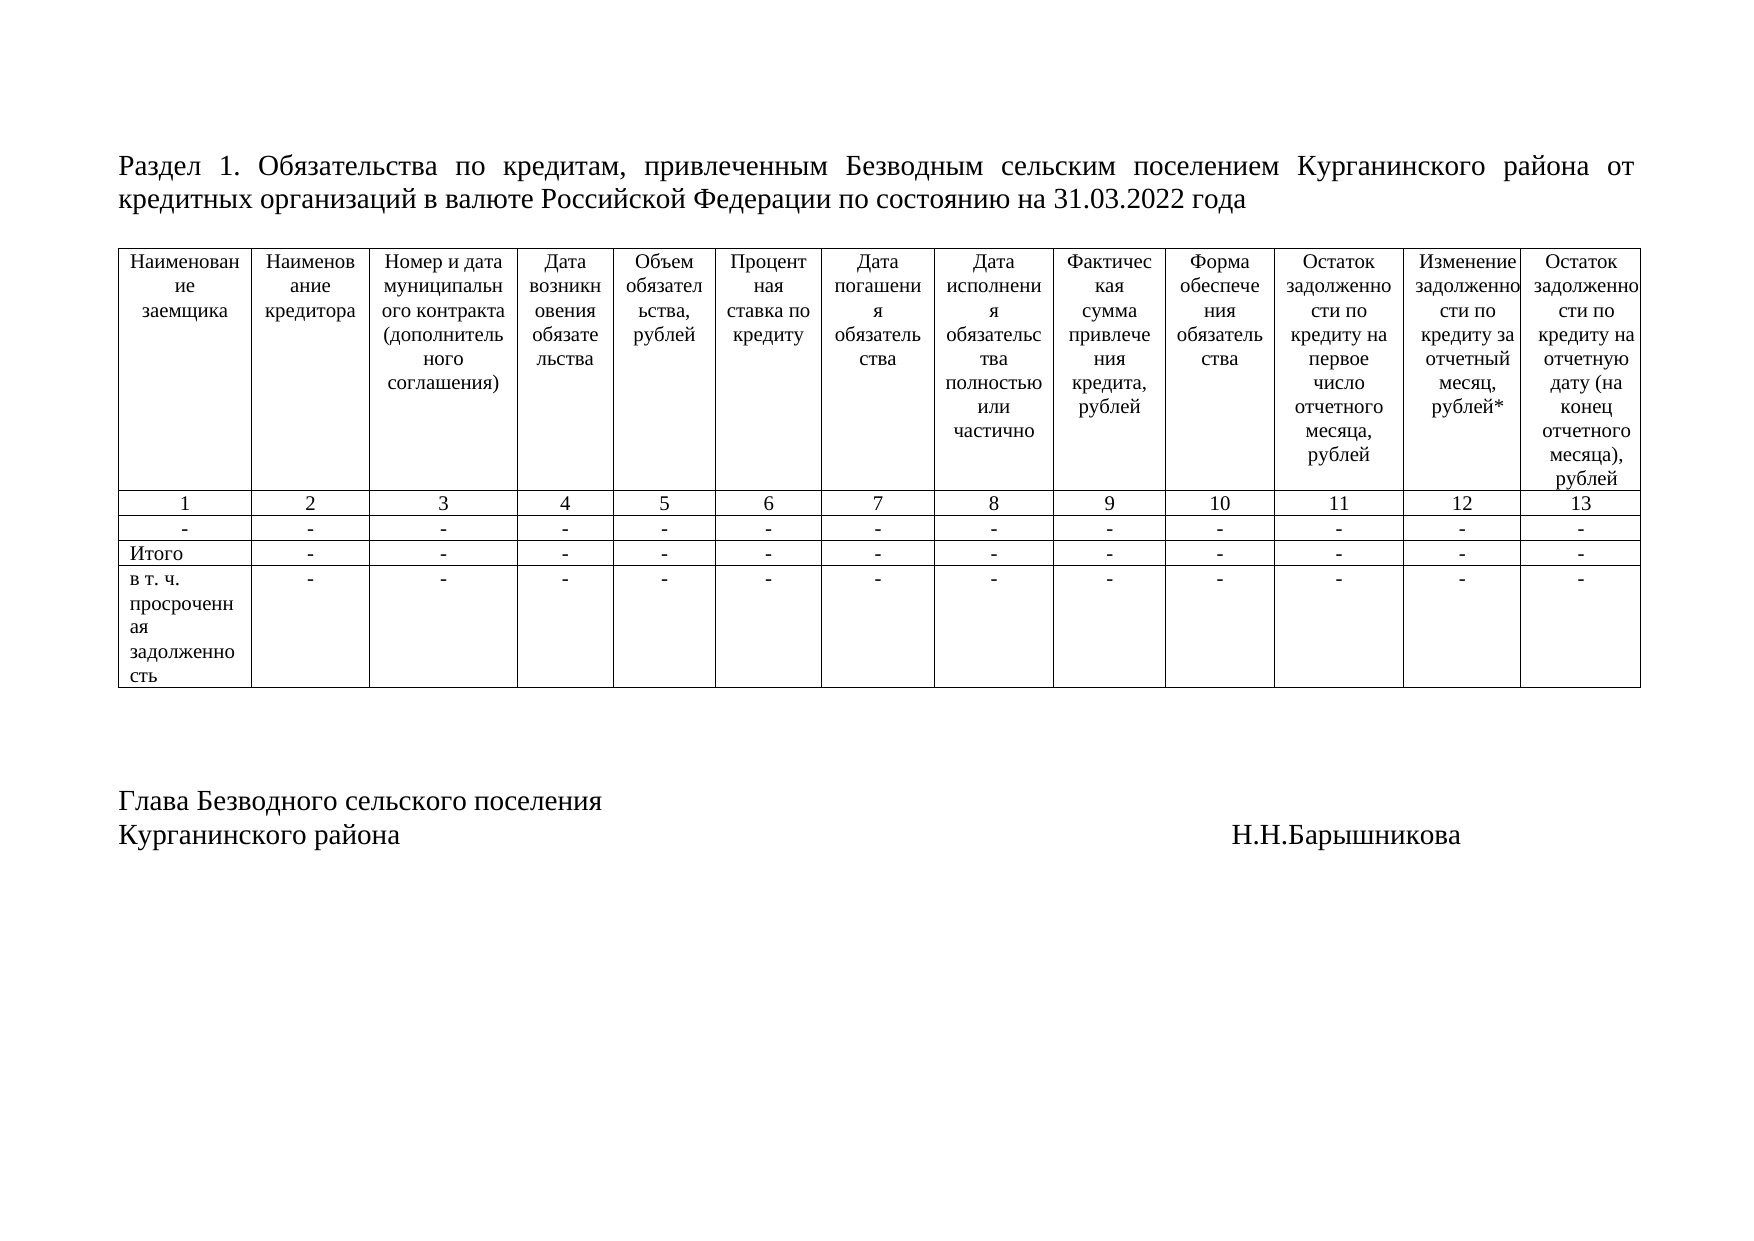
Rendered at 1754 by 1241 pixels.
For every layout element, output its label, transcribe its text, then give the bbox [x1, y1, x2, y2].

table_cell - [370, 566, 517, 687]
table_header Остаток задолженности по кредиту на отчетную дату (на конец отчетного месяца), рублей [1521, 249, 1640, 490]
table_cell - [935, 566, 1053, 687]
table_cell - [252, 516, 369, 540]
table_cell - [119, 516, 251, 540]
table_cell - [716, 566, 821, 687]
table_header Фактическая сумма привлечения кредита, рублей [1054, 249, 1165, 490]
table_header Наименование кредитора [252, 249, 369, 490]
table_cell - [935, 516, 1053, 540]
text Курганинского района Н.Н.Барышникова [118, 817, 1636, 851]
table_cell 3 [370, 491, 517, 515]
table_cell 4 [518, 491, 613, 515]
table_cell 2 [252, 491, 369, 515]
table_header Остаток задолженности по кредиту на первое число отчетного месяца, рублей [1275, 249, 1403, 490]
table_cell - [1521, 516, 1640, 540]
table_cell - [1521, 541, 1640, 565]
table_cell - [1275, 541, 1403, 565]
text Раздел 1. Обязательства по кредитам, привлеченным Безводным сельским поселением Курганинского района от кредитных организаций в валюте Российской Федерации по состоянию на 31.03.2022 года [118, 148, 1636, 215]
table_cell - [614, 566, 715, 687]
table_cell 13 [1521, 491, 1640, 515]
table_cell - [1166, 516, 1274, 540]
table_cell 8 [935, 491, 1053, 515]
table_cell в т. ч. просроченная задолженность [119, 566, 251, 687]
table_cell 11 [1275, 491, 1403, 515]
table_cell - [1404, 516, 1520, 540]
table_cell - [716, 541, 821, 565]
table_header Дата погашения обязательства [822, 249, 934, 490]
table_cell 9 [1054, 491, 1165, 515]
table_cell - [1275, 516, 1403, 540]
table_cell - [1404, 566, 1520, 687]
table_cell 12 [1404, 491, 1520, 515]
table_cell 10 [1166, 491, 1274, 515]
table_cell - [252, 541, 369, 565]
table_cell - [370, 516, 517, 540]
table_header Процентная ставка по кредиту [716, 249, 821, 490]
table_cell - [822, 541, 934, 565]
table_cell 1 [119, 491, 251, 515]
table_header Изменение задолженности по кредиту за отчетный месяц, рублей* [1404, 249, 1520, 490]
table_header Номер и дата муниципального контракта (дополнительного соглашения) [370, 249, 517, 490]
table_header Наименование заемщика [119, 249, 251, 490]
table_header Объем обязательства, рублей [614, 249, 715, 490]
table_cell - [716, 516, 821, 540]
table_cell - [1404, 541, 1520, 565]
table_cell Итого [119, 541, 251, 565]
table_cell - [1054, 566, 1165, 687]
table_cell - [518, 516, 613, 540]
table_cell - [1054, 541, 1165, 565]
table_cell 6 [716, 491, 821, 515]
table_cell - [1275, 566, 1403, 687]
table_cell - [1054, 516, 1165, 540]
table_cell - [822, 516, 934, 540]
table_cell - [1166, 566, 1274, 687]
table_cell 5 [614, 491, 715, 515]
table_cell - [518, 566, 613, 687]
table_cell - [822, 566, 934, 687]
table_cell - [252, 566, 369, 687]
table_cell - [1521, 566, 1640, 687]
table_cell - [370, 541, 517, 565]
table_cell - [614, 516, 715, 540]
table_cell 7 [822, 491, 934, 515]
table_header Дата исполнения обязательства полностью или частично [935, 249, 1053, 490]
table_header Форма обеспечения обязательства [1166, 249, 1274, 490]
table_cell - [1166, 541, 1274, 565]
table_cell - [614, 541, 715, 565]
table_header Дата возникновения обязательства [518, 249, 613, 490]
table_cell - [518, 541, 613, 565]
text Глава Безводного сельского поселения [118, 783, 1636, 817]
table_cell - [935, 541, 1053, 565]
